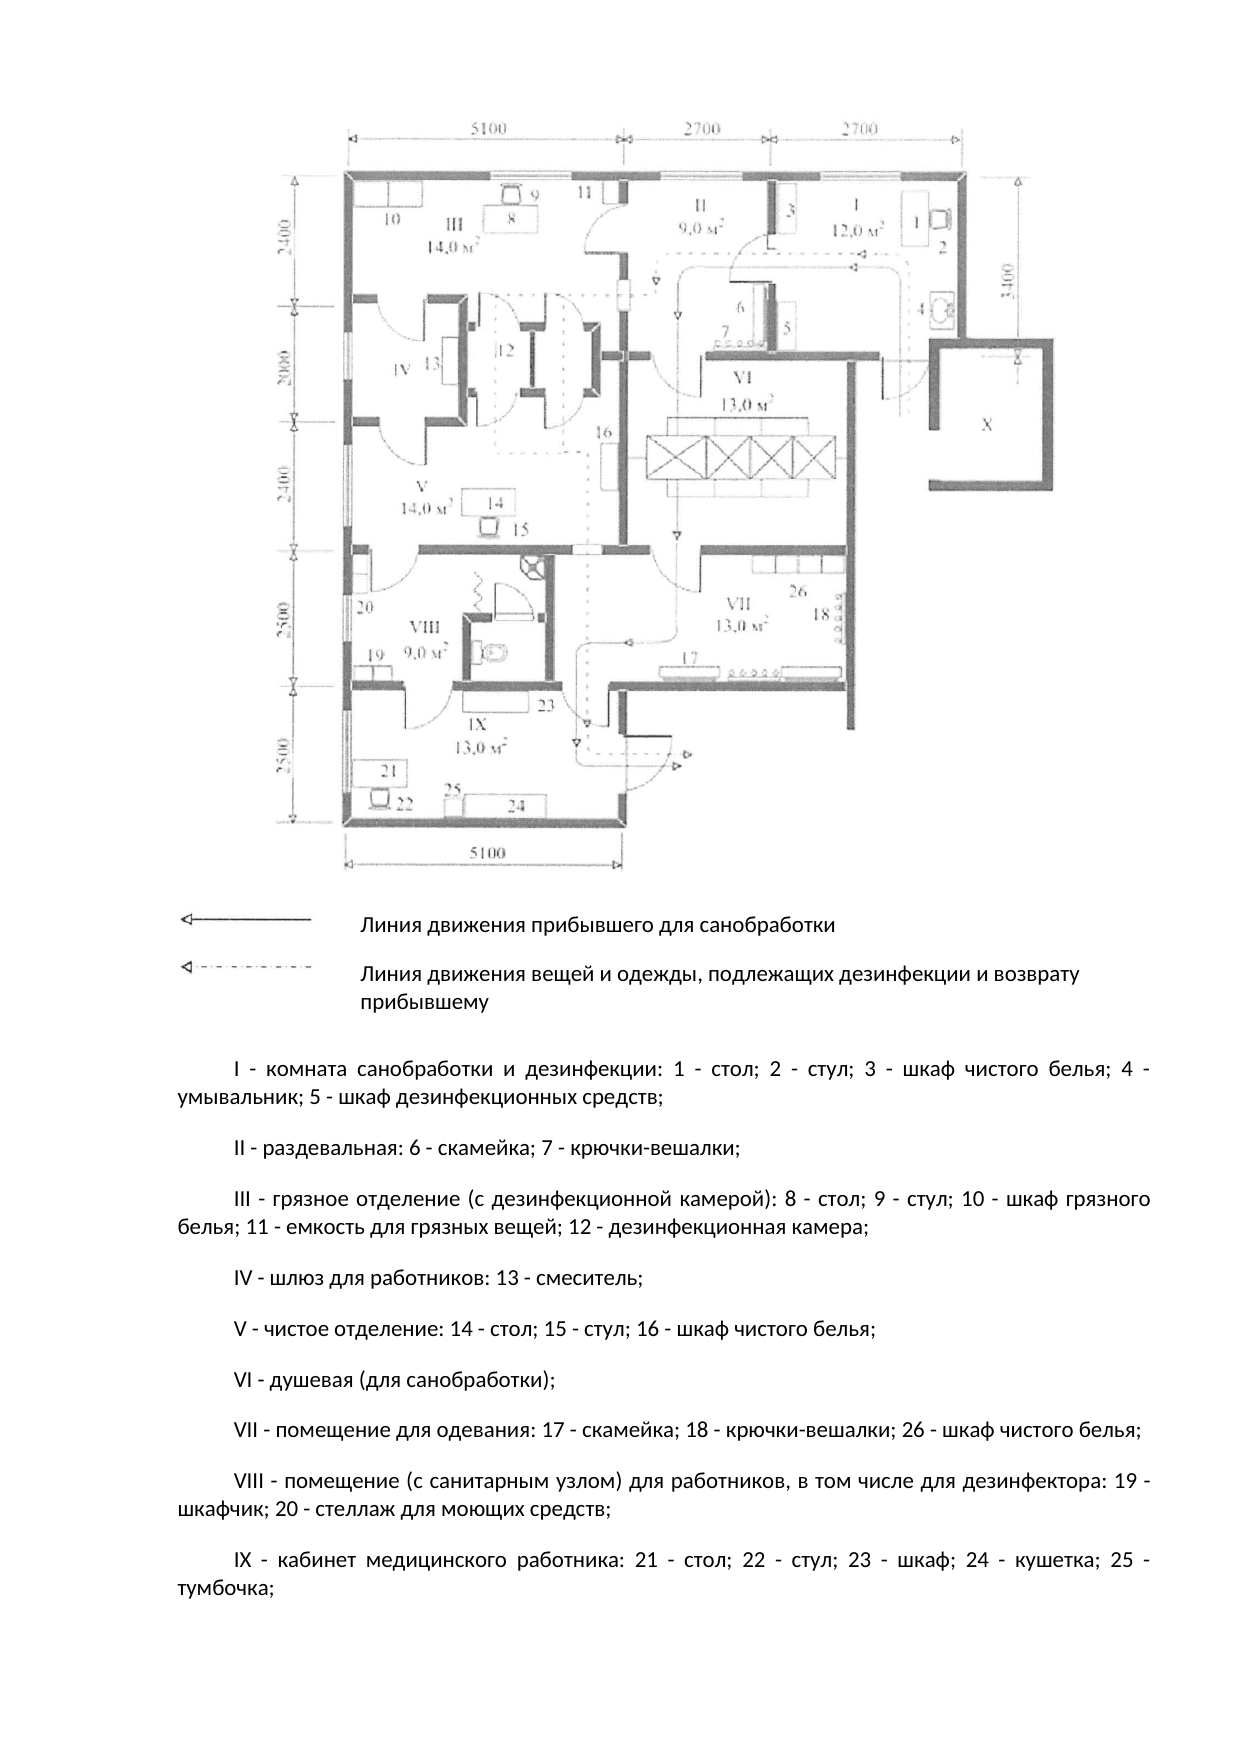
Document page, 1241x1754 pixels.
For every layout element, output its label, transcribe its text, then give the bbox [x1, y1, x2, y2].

text V - чистое отделение: 14 - стол; 15 - стул; 16 - шкаф чистого белья; [177, 1314, 1152, 1342]
table_cell [171, 949, 354, 1026]
text II - раздевальная: 6 - скамейка; 7 - крючки-вешалки; [177, 1133, 1152, 1161]
text VI - душевая (для санобработки); [177, 1365, 1152, 1393]
table_header [171, 899, 354, 949]
text III - грязное отделение (с дезинфекционной камерой): 8 - стол; 9 - стул; 10 - шкаф грязного белья; 11 - емкость для грязных вещей; 12 - дезинфекционная камера; [177, 1184, 1152, 1240]
text IX - кабинет медицинского работника: 21 - стол; 22 - стул; 23 - шкаф; 24 - кушетка; 25 - тумбочка; [177, 1546, 1152, 1602]
picture [177, 910, 315, 929]
text I - комната санобработки и дезинфекции: 1 - стол; 2 - стул; 3 - шкаф чистого белья; 4 - умывальник; 5 - шкаф дезинфекционных средств; [177, 1054, 1152, 1110]
text IV - шлюз для работников: 13 - смеситель; [177, 1263, 1152, 1291]
picture [272, 118, 1057, 872]
text VIII - помещение (с санитарным узлом) для работников, в том числе для дезинфектора: 19 - шкафчик; 20 - стеллаж для моющих средств; [177, 1467, 1152, 1523]
table_header Линия движения прибывшего для санобработки [354, 899, 1116, 949]
text VII - помещение для одевания: 17 - скамейка; 18 - крючки-вешалки; 26 - шкаф чистого белья; [177, 1416, 1152, 1444]
table_cell Линия движения вещей и одежды, подлежащих дезинфекции и возврату прибывшему [354, 949, 1116, 1026]
picture [177, 959, 315, 975]
